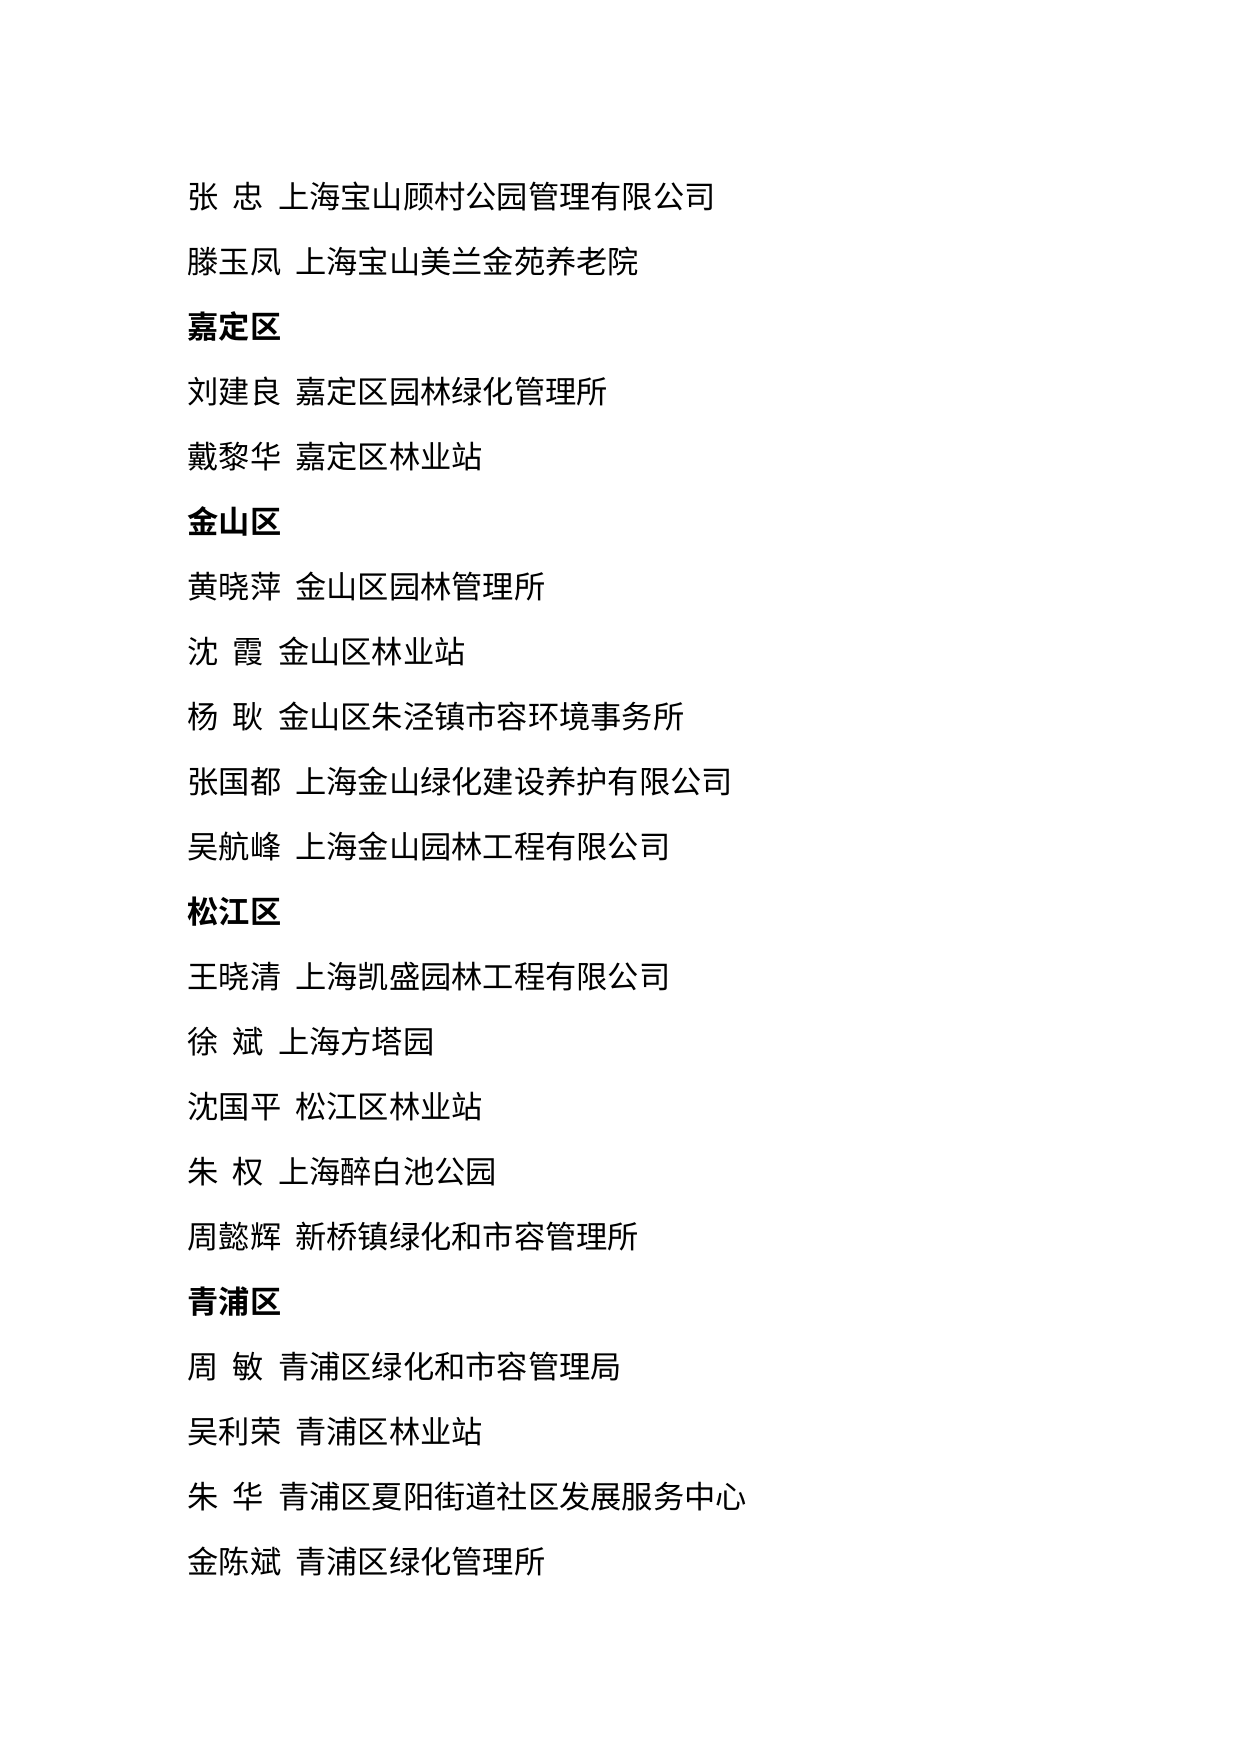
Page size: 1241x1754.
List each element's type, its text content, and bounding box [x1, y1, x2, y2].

text 张国都 上海金山绿化建设养护有限公司 [187, 747, 1053, 812]
text 金陈斌 青浦区绿化管理所 [187, 1527, 1053, 1592]
text 吴利荣 青浦区林业站 [187, 1397, 1053, 1462]
text 王晓清 上海凯盛园林工程有限公司 [187, 942, 1053, 1007]
text 周 敏 青浦区绿化和市容管理局 [187, 1332, 1053, 1397]
text 朱 权 上海醉白池公园 [187, 1137, 1053, 1202]
text 黄晓萍 金山区园林管理所 [187, 552, 1053, 617]
text 沈国平 松江区林业站 [187, 1072, 1053, 1137]
text 松江区 [187, 877, 1053, 942]
text 张 忠 上海宝山顾村公园管理有限公司 [187, 162, 1053, 227]
text 朱 华 青浦区夏阳街道社区发展服务中心 [187, 1462, 1053, 1527]
text 沈 霞 金山区林业站 [187, 617, 1053, 682]
text 徐 斌 上海方塔园 [187, 1007, 1053, 1072]
text 滕玉凤 上海宝山美兰金苑养老院 [187, 227, 1053, 292]
text 青浦区 [187, 1267, 1053, 1332]
text 吴航峰 上海金山园林工程有限公司 [187, 812, 1053, 877]
text 嘉定区 [187, 292, 1053, 357]
text 金山区 [187, 487, 1053, 552]
text 杨 耿 金山区朱泾镇市容环境事务所 [187, 682, 1053, 747]
text 戴黎华 嘉定区林业站 [187, 422, 1053, 487]
text 周懿辉 新桥镇绿化和市容管理所 [187, 1202, 1053, 1267]
text 刘建良 嘉定区园林绿化管理所 [187, 357, 1053, 422]
